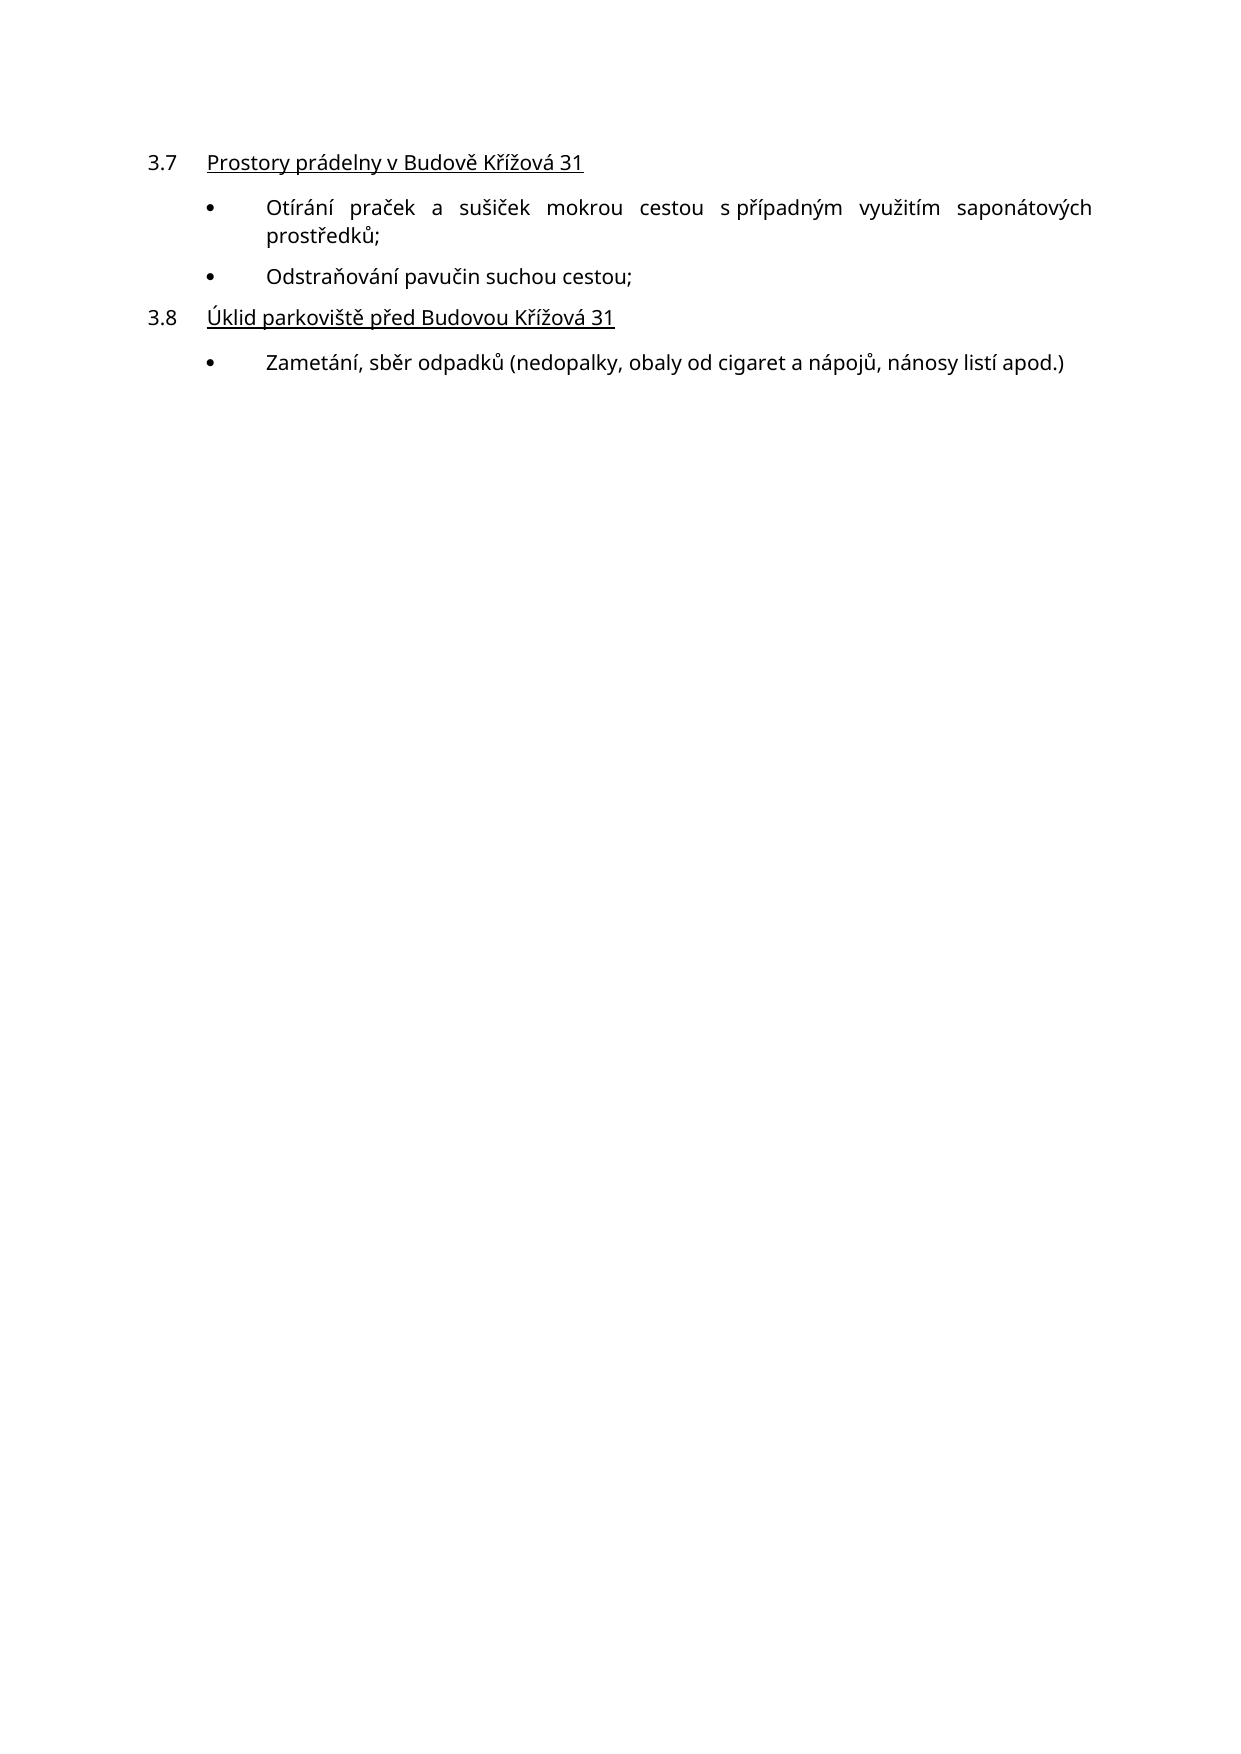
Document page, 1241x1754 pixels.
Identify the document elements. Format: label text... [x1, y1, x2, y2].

list Zametání, sběr odpadků (nedopalky, obaly od cigaret a nápojů, nánosy listí apod.) [207, 348, 1093, 377]
text Úklid parkoviště před Budovou Křížová 31 [148, 303, 1093, 331]
text Prostory prádelny v Budově Křížová 31 [148, 148, 1093, 176]
list Otírání praček a sušiček mokrou cestou s případným využitím saponátových prostředků; [207, 193, 1093, 249]
list Odstraňování pavučin suchou cestou; [207, 262, 1093, 291]
